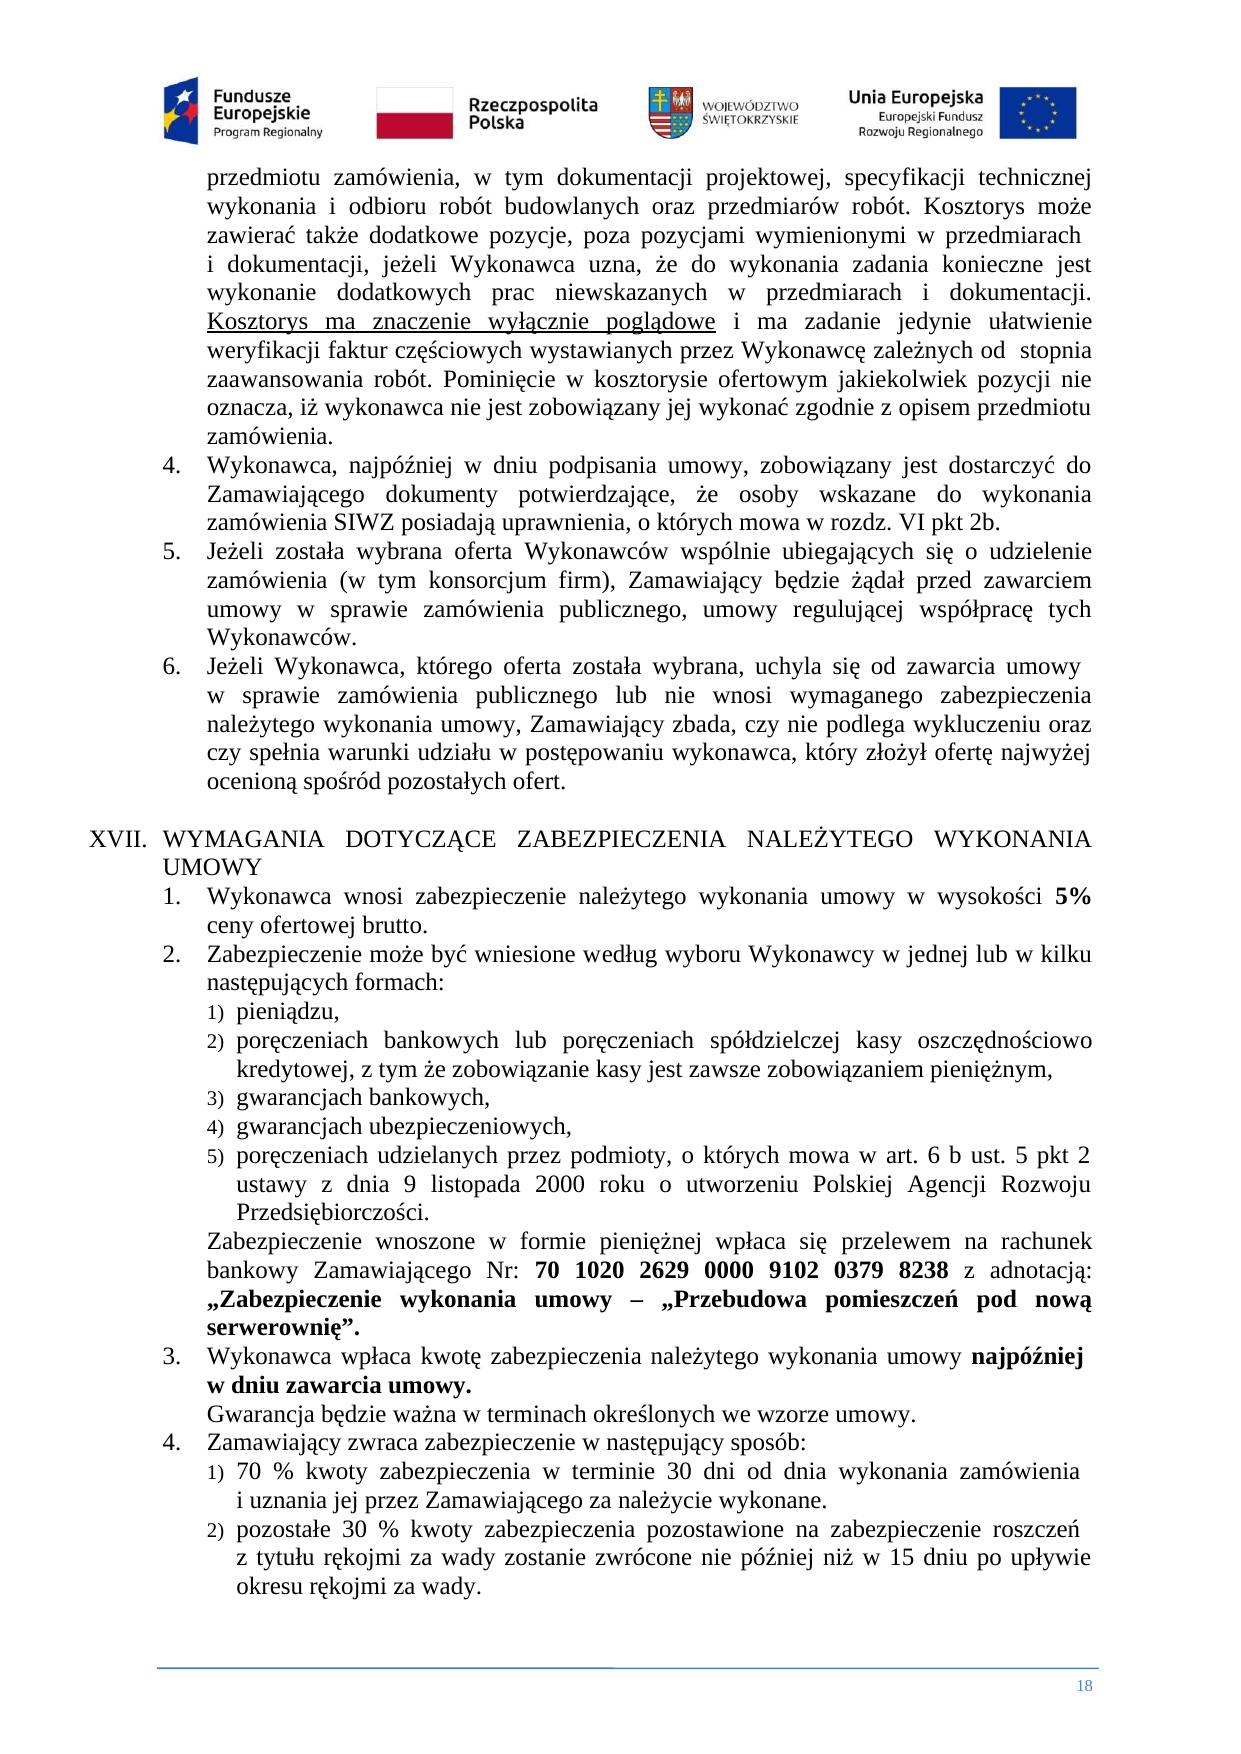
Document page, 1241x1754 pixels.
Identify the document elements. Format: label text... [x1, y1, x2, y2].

list Zabezpieczenie wnoszone w formie pieniężnej wpłaca się przelewem na rachunek bankowy Zamawiającego Nr: 70 1020 2629 0000 9102 0379 8238 z adnotacją: „Zabezpieczenie wykonania umowy – „Przebudowa pomieszczeń pod nową serwerownię”. [207, 1226, 1093, 1341]
list 70 % kwoty zabezpieczenia w terminie 30 dni od dnia wykonania zamówienia i uznania jej przez Zamawiającego za należycie wykonane. [207, 1456, 1093, 1514]
list Jeżeli Wykonawca, którego oferta została wybrana, uchyla się od zawarcia umowy w sprawie zamówienia publicznego lub nie wnosi wymaganego zabezpieczenia należytego wykonania umowy, Zamawiający zbada, czy nie podlega wykluczeniu oraz czy spełnia warunki udziału w postępowaniu wykonawca, który złożył ofertę najwyżej ocenioną spośród pozostałych ofert. [162, 651, 1093, 795]
list Gwarancja będzie ważna w terminach określonych we wzorze umowy. [207, 1399, 1093, 1427]
list Jeżeli została wybrana oferta Wykonawców wspólnie ubiegających się o udzielenie zamówienia (w tym konsorcjum firm), Zamawiający będzie żądał przed zawarciem umowy w sprawie zamówienia publicznego, umowy regulującej współpracę tych Wykonawców. [162, 536, 1093, 651]
list Wykonawca, najpóźniej w dniu podpisania umowy, zobowiązany jest dostarczyć do Zamawiającego dokumenty potwierdzające, że osoby wskazane do wykonania zamówienia SIWZ posiadają uprawnienia, o których mowa w rozdz. VI pkt 2b. [162, 450, 1093, 536]
list pozostałe 30 % kwoty zabezpieczenia pozostawione na zabezpieczenie roszczeń z tytułu rękojmi za wady zostanie zwrócone nie później niż w 15 dniu po upływie okresu rękojmi za wady. [207, 1514, 1093, 1600]
list WYMAGANIA DOTYCZĄCE ZABEZPIECZENIA NALEŻYTEGO WYKONANIA UMOWY [148, 824, 1093, 881]
list gwarancjach bankowych, [207, 1082, 1093, 1111]
picture [147, 59, 1093, 163]
list Wykonawca wnosi zabezpieczenie należytego wykonania umowy w wysokości 5% ceny ofertowej brutto. [162, 881, 1093, 939]
list Zamawiający zwraca zabezpieczenie w następujący sposób: [162, 1427, 1093, 1456]
list poręczeniach udzielanych przez podmioty, o których mowa w art. 6 b ust. 5 pkt 2 ustawy z dnia 9 listopada 2000 roku o utworzeniu Polskiej Agencji Rozwoju Przedsiębiorczości. [207, 1140, 1093, 1226]
list pieniądzu, [207, 996, 1093, 1025]
list poręczeniach bankowych lub poręczeniach spółdzielczej kasy oszczędnościowo kredytowej, z tym że zobowiązanie kasy jest zawsze zobowiązaniem pieniężnym, [207, 1025, 1093, 1082]
list Zabezpieczenie może być wniesione według wyboru Wykonawcy w jednej lub w kilku następujących formach: [162, 939, 1093, 996]
list gwarancjach ubezpieczeniowych, [207, 1111, 1093, 1140]
list Wykonawca wpłaca kwotę zabezpieczenia należytego wykonania umowy najpóźniej w dniu zawarcia umowy. [162, 1341, 1093, 1399]
